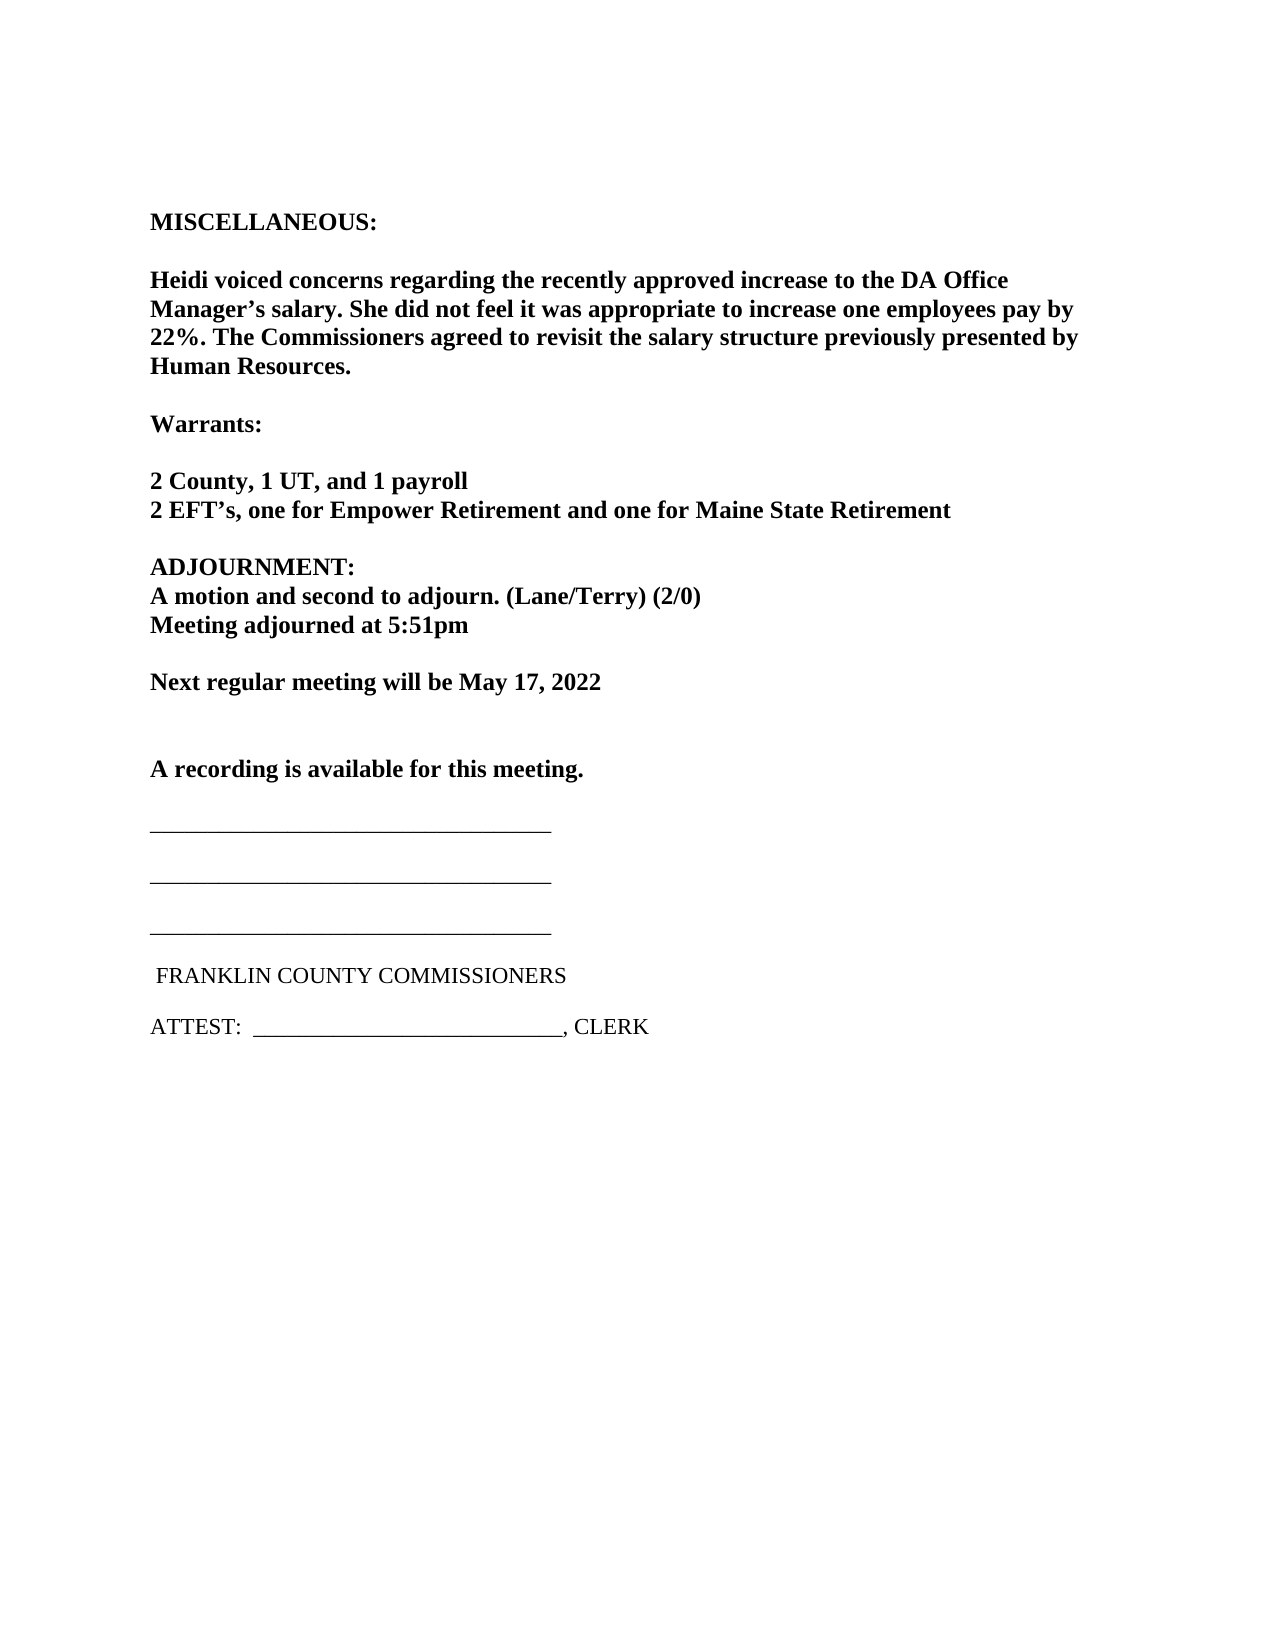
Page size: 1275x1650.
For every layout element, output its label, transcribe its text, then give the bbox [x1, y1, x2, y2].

text ATTEST: ___________________________, CLERK [150, 1013, 1125, 1039]
text Meeting adjourned at 5:51pm [150, 610, 1125, 639]
text FRANKLIN COUNTY COMMISSIONERS [150, 962, 1125, 988]
text Heidi voiced concerns regarding the recently approved increase to the DA Office Manager’s salary. She did not feel it was appropriate to increase one employees pay by 22%. The Commissioners agreed to revisit the salary structure previously presented by Human Resources. [150, 265, 1125, 380]
text ___________________________________ [150, 809, 1125, 835]
text A motion and second to adjourn. (Lane/Terry) (2/0) [150, 581, 1125, 610]
text 2 County, 1 UT, and 1 payroll [150, 466, 1125, 495]
text Warrants: [150, 409, 1125, 437]
text ___________________________________ [150, 911, 1125, 937]
text Next regular meeting will be May 17, 2022 [150, 667, 1125, 696]
text ADJOURNMENT: [150, 552, 1125, 581]
text MISCELLANEOUS: [150, 207, 1125, 236]
text ___________________________________ [150, 860, 1125, 886]
text 2 EFT’s, one for Empower Retirement and one for Maine State Retirement [150, 495, 1125, 524]
text A recording is available for this meeting. [150, 754, 1125, 782]
